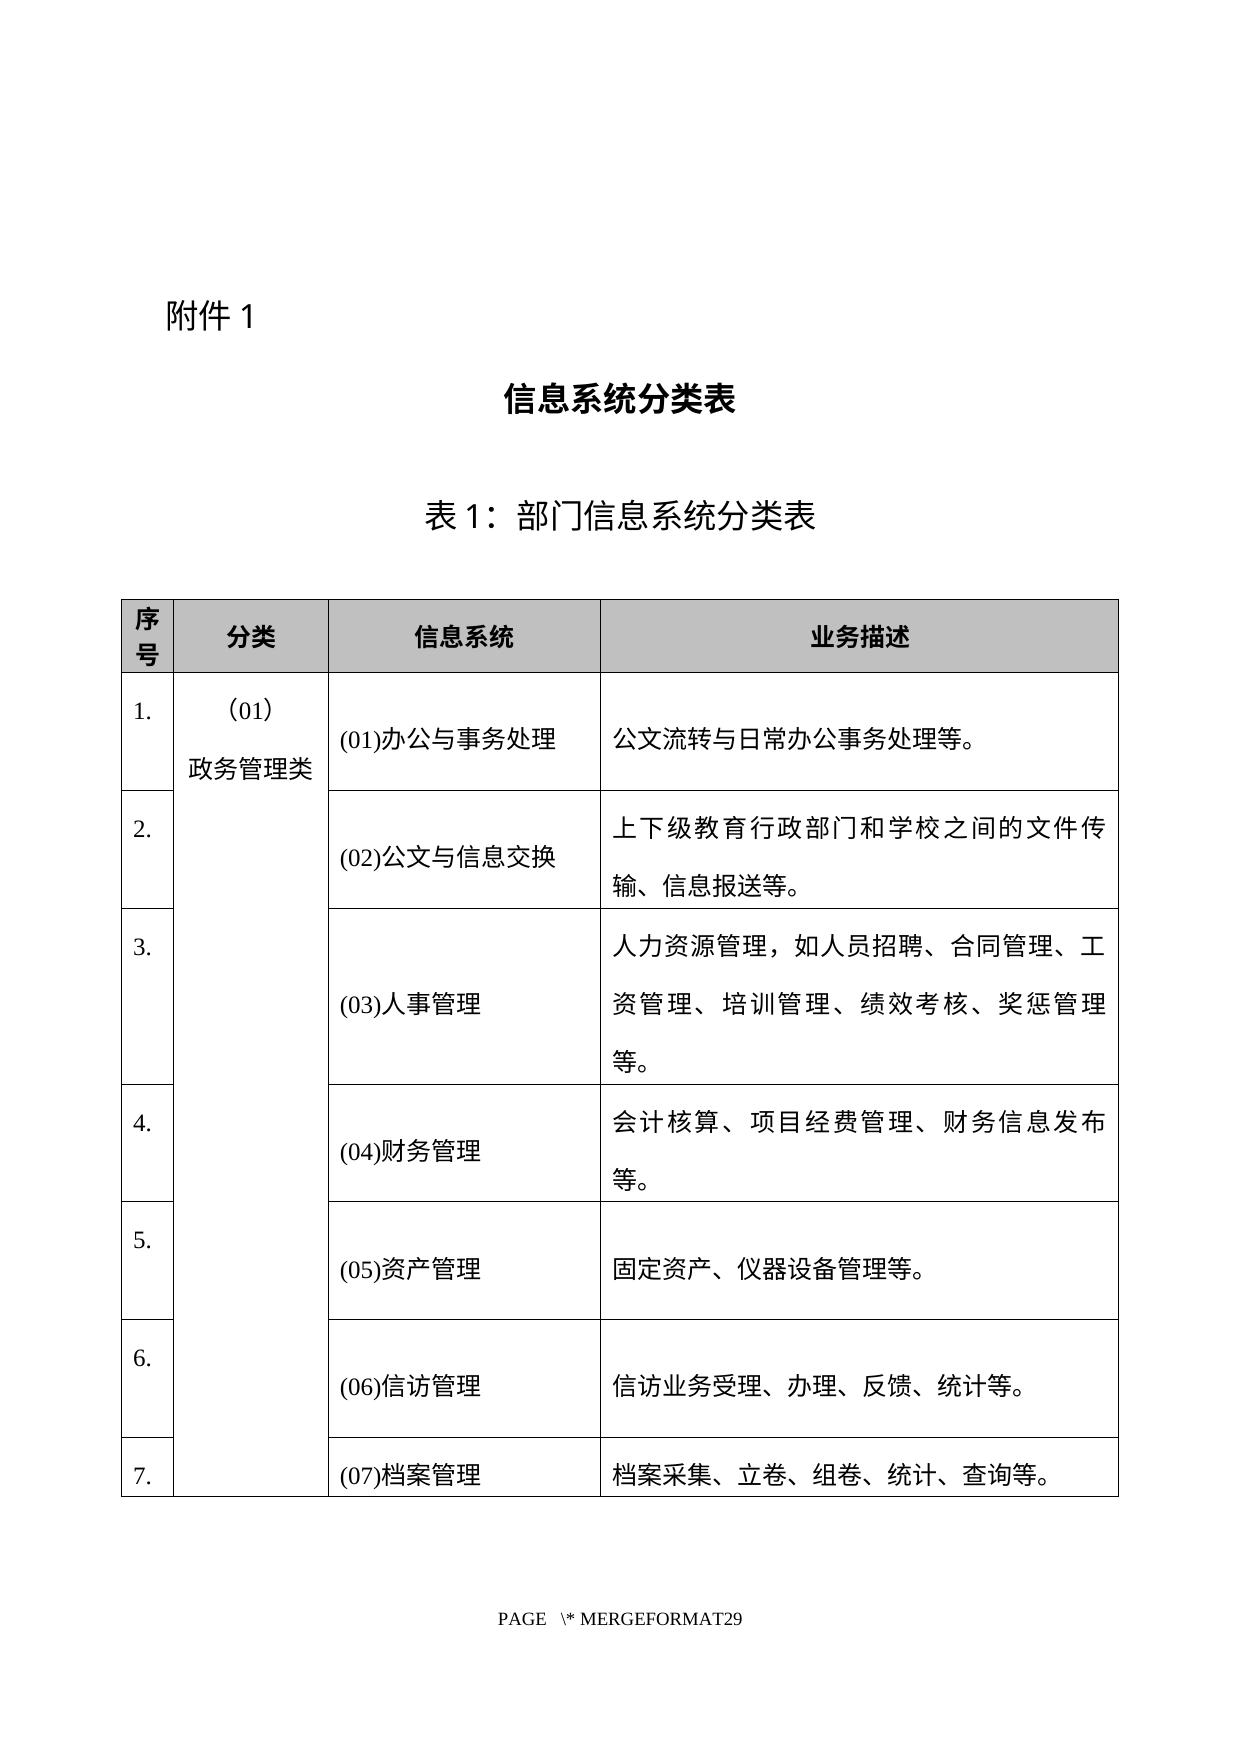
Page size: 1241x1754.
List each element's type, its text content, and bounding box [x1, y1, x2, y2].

text 表1：部门信息系统分类表 [165, 482, 1075, 540]
table_cell (05)资产管理 [329, 1202, 600, 1319]
table_cell (03)人事管理 [329, 909, 600, 1083]
table_cell (04)财务管理 [329, 1085, 600, 1201]
subtitle 附件1 [165, 282, 1075, 340]
table_cell (01)办公与事务处理 [329, 673, 600, 790]
table_cell (07)档案管理 [329, 1438, 600, 1496]
table_cell [122, 791, 173, 907]
table_cell [122, 673, 173, 790]
table_header 分类 [174, 600, 328, 672]
table_cell [122, 1085, 173, 1201]
table_cell 档案采集、立卷、组卷、统计、查询等。 [601, 1438, 1118, 1496]
table_cell (06)信访管理 [329, 1320, 600, 1437]
table_cell [122, 1202, 173, 1319]
table_header 序号 [122, 600, 173, 672]
table_cell (02)公文与信息交换 [329, 791, 600, 907]
table_cell 会计核算、项目经费管理、财务信息发布等。 [601, 1085, 1118, 1201]
table_cell [122, 909, 173, 1083]
table_cell 人力资源管理，如人员招聘、合同管理、工资管理、培训管理、绩效考核、奖惩管理等。 [601, 909, 1118, 1083]
table_cell 固定资产、仪器设备管理等。 [601, 1202, 1118, 1319]
table_cell 上下级教育行政部门和学校之间的文件传输、信息报送等。 [601, 791, 1118, 907]
subtitle 信息系统分类表 [165, 365, 1075, 423]
table_header 信息系统 [329, 600, 600, 672]
table_cell （01） 政务管理类 [174, 673, 328, 1496]
table_header 业务描述 [601, 600, 1118, 672]
table_cell [122, 1320, 173, 1437]
table_cell 公文流转与日常办公事务处理等。 [601, 673, 1118, 790]
table_cell [122, 1438, 173, 1496]
table_cell 信访业务受理、办理、反馈、统计等。 [601, 1320, 1118, 1437]
